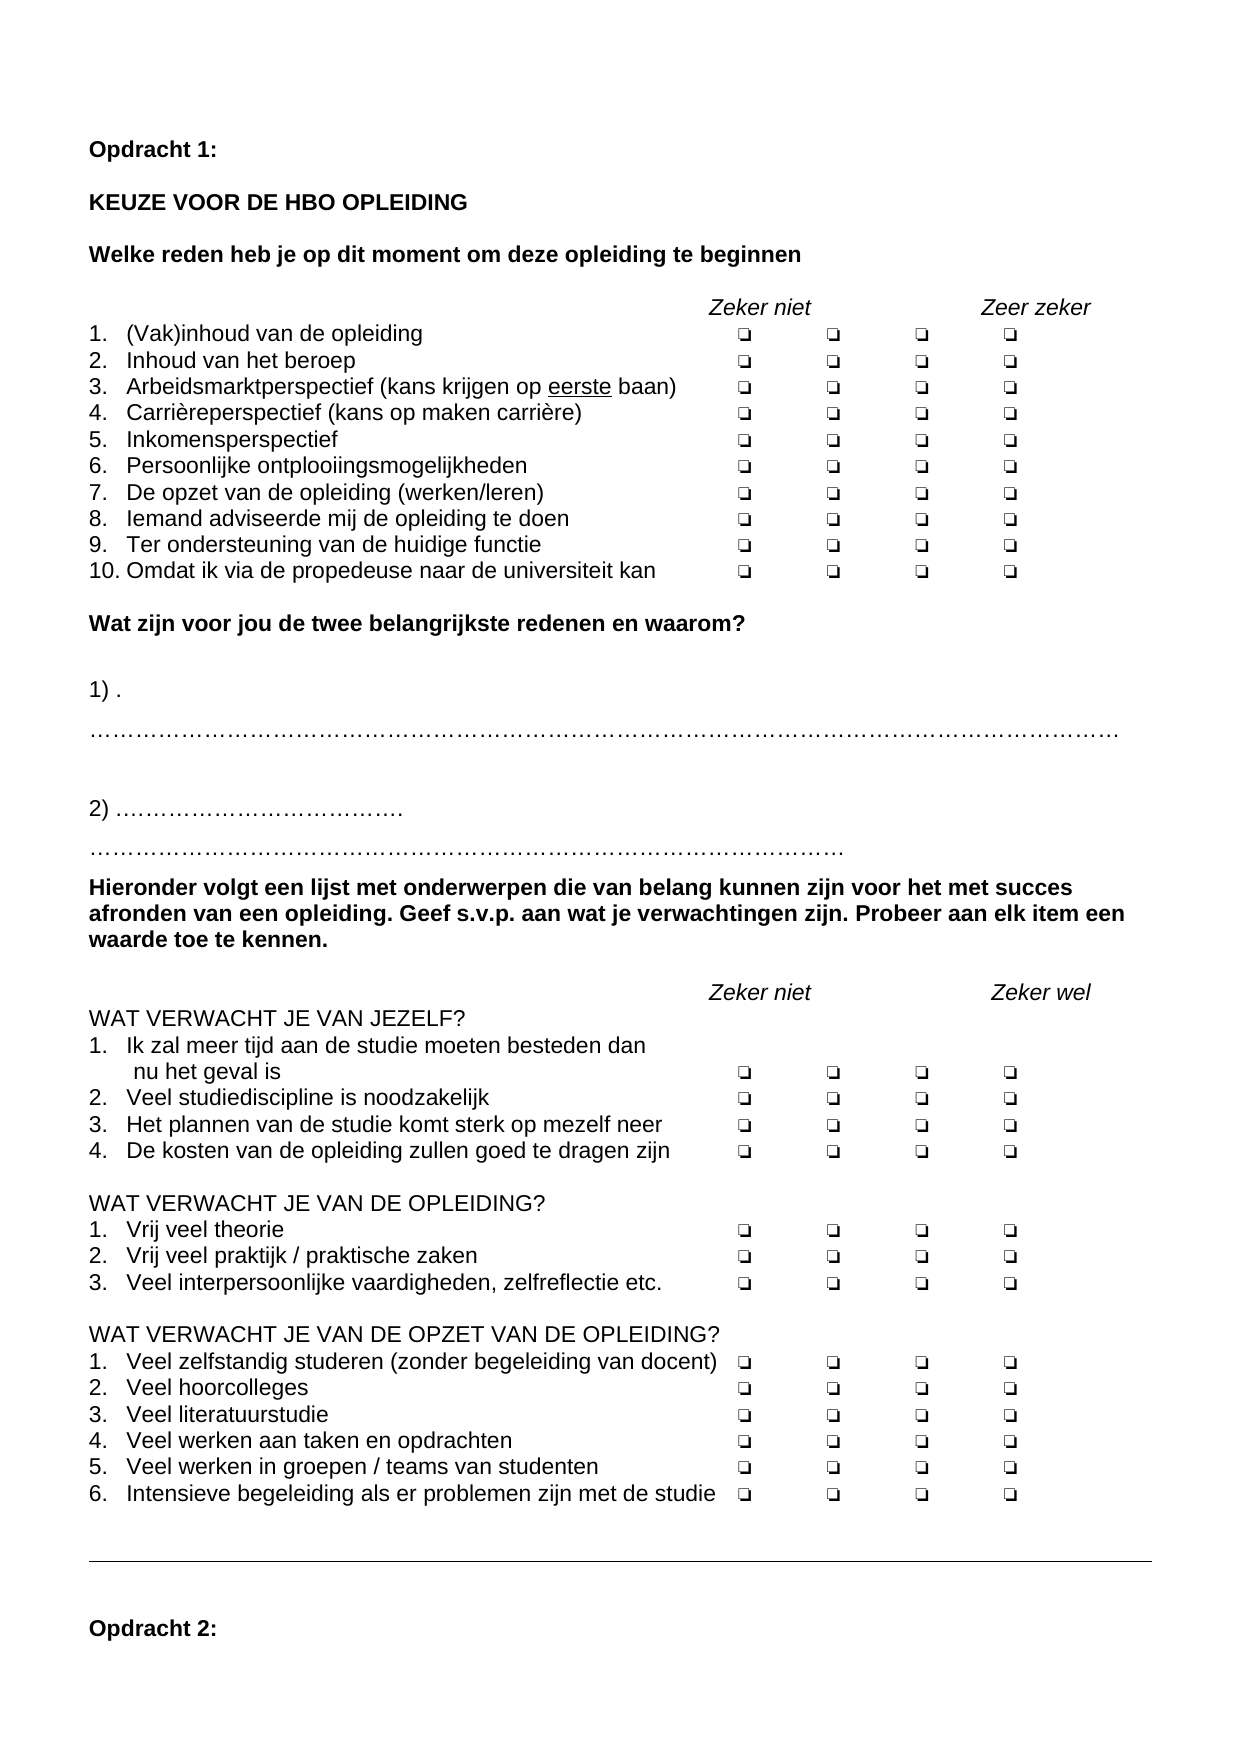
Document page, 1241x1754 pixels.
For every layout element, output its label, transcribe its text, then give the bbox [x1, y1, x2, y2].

list Iemand adviseerde mij de opleiding te doen [89, 505, 1152, 531]
list De kosten van de opleiding zullen goed te dragen zijn [89, 1137, 1152, 1163]
text WAT VERWACHT JE VAN DE OPZET VAN DE OPLEIDING? [89, 1321, 1152, 1348]
subtitle Opdracht 1: [89, 136, 1152, 162]
list Persoonlijke ontplooiingsmogelijkheden [89, 452, 1152, 478]
list Arbeidsmarktperspectief (kans krijgen op eerste baan) [89, 373, 1152, 399]
text Zeker niet Zeer zeker [89, 294, 1152, 320]
list Inkomensperspectief [89, 426, 1152, 452]
subtitle KEUZE VOOR DE HBO OPLEIDING [89, 188, 1152, 215]
list Het plannen van de studie komt sterk op mezelf neer [89, 1111, 1152, 1137]
text Wat zijn voor jou de twee belangrijkste redenen en waarom? [89, 610, 1152, 637]
list Veel werken aan taken en opdrachten [89, 1427, 1152, 1453]
text Zeker niet Zeker wel [89, 979, 1152, 1005]
list Veel hoorcolleges [89, 1374, 1152, 1401]
list Veel literatuurstudie [89, 1401, 1152, 1427]
list (Vak)inhoud van de opleiding [89, 320, 1152, 347]
text WAT VERWACHT JE VAN JEZELF? [89, 1005, 1152, 1032]
text Hieronder volgt een lijst met onderwerpen die van belang kunnen zijn voor het met succes afronden van een opleiding. Geef s.v.p. aan wat je verwachtingen zijn. Probeer aan elk item een waarde toe te kennen. [89, 873, 1152, 952]
list Ter ondersteuning van de huidige functie [89, 531, 1152, 557]
list Ik zal meer tijd aan de studie moeten besteden dan [89, 1032, 1152, 1058]
text nu het geval is [89, 1058, 1152, 1084]
list Intensieve begeleiding als er problemen zijn met de studie [89, 1479, 1152, 1506]
list Vrij veel praktijk / praktische zaken [89, 1242, 1152, 1269]
text Welke reden heb je op dit moment om deze opleiding te beginnen [89, 241, 1152, 268]
list Inhoud van het beroep [89, 347, 1152, 373]
text WAT VERWACHT JE VAN DE OPLEIDING? [89, 1190, 1152, 1216]
list Veel studiediscipline is noodzakelijk [89, 1084, 1152, 1111]
list Carrièreperspectief (kans op maken carrière) [89, 399, 1152, 426]
list Veel zelfstandig studeren (zonder begeleiding van docent) [89, 1348, 1152, 1374]
text 2) .……………………………….……………………………………………………………………………………… [89, 794, 1152, 860]
list De opzet van de opleiding (werken/leren) [89, 478, 1152, 505]
subtitle Opdracht 2: [89, 1614, 1152, 1641]
list Veel werken in groepen / teams van studenten [89, 1453, 1152, 1479]
list Vrij veel theorie [89, 1216, 1152, 1242]
list Veel interpersoonlijke vaardigheden, zelfreflectie etc. [89, 1269, 1152, 1295]
list Omdat ik via de propedeuse naar de universiteit kan [89, 557, 1152, 584]
text 1) .……………………………………………………………………………………………………………………… [89, 676, 1152, 742]
